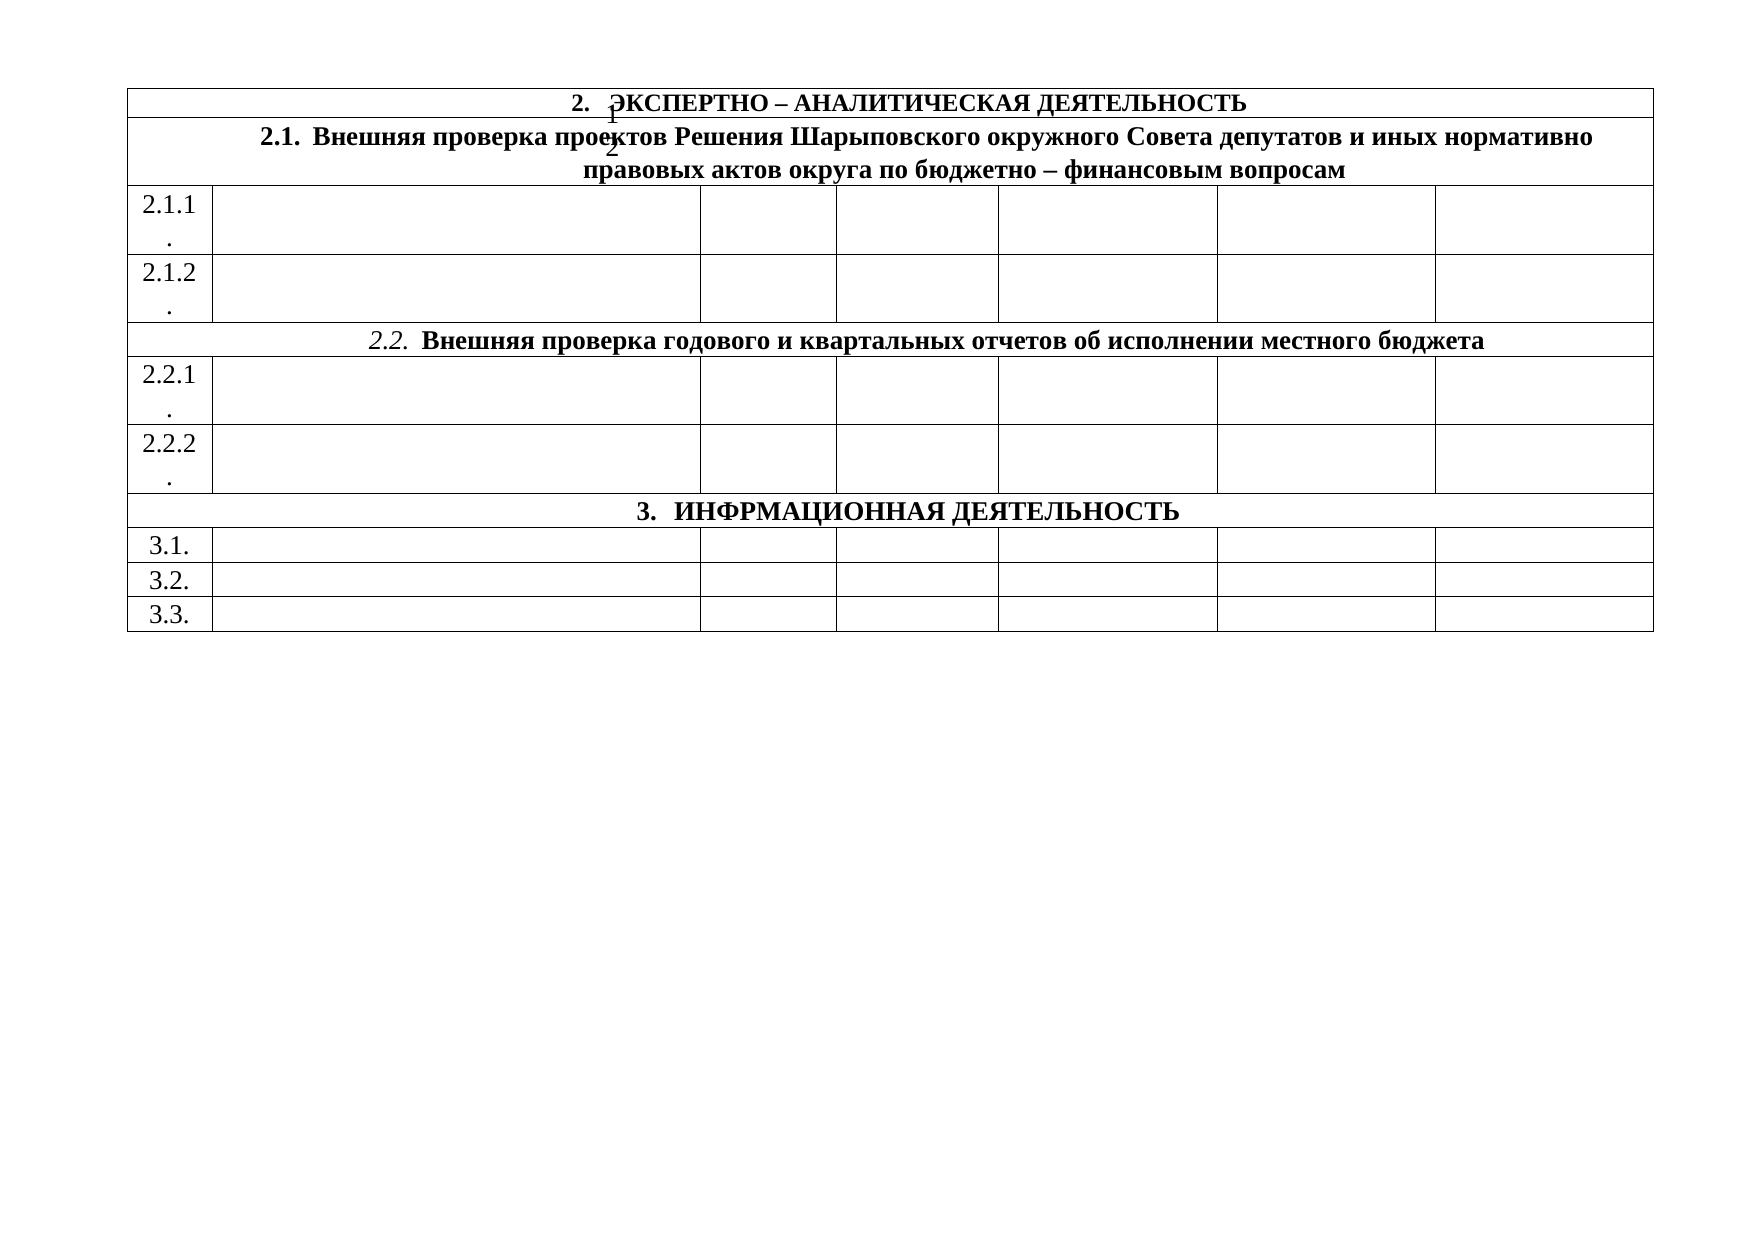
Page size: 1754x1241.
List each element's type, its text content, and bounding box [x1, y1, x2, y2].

table_cell ИНФРМАЦИОННАЯ ДЕЯТЕЛЬНОСТЬ [128, 494, 1653, 527]
table_cell [701, 255, 836, 322]
table_cell [999, 425, 1217, 492]
table_cell [999, 186, 1217, 253]
table_cell 2.1.1. [128, 186, 212, 253]
table_cell [1218, 597, 1435, 631]
table_cell 3.1. [128, 528, 212, 562]
table_cell [213, 528, 700, 562]
table_cell [213, 357, 700, 424]
table_cell [701, 528, 836, 562]
table_cell 2.2.1. [128, 357, 212, 424]
table_cell [999, 357, 1217, 424]
table_cell Внешняя проверка проектов Решения Шарыповского окружного Совета депутатов и иных нормативно правовых актов округа по бюджетно – финансовым вопросам [128, 118, 1653, 185]
table_cell 3.3. [128, 597, 212, 631]
table_cell [837, 357, 998, 424]
table_cell [999, 528, 1217, 562]
table_cell [837, 186, 998, 253]
table_cell [701, 186, 836, 253]
table_cell [701, 597, 836, 631]
table_cell [1218, 255, 1435, 322]
table_cell [1436, 597, 1653, 631]
table_cell [837, 255, 998, 322]
table_cell [1436, 425, 1653, 492]
table_cell [1218, 528, 1435, 562]
table_cell [1436, 563, 1653, 596]
table_cell 2.1.2. [128, 255, 212, 322]
table_cell [1436, 528, 1653, 562]
table_cell [1436, 186, 1653, 253]
table_cell [701, 563, 836, 596]
table_cell [213, 255, 700, 322]
table_cell [837, 528, 998, 562]
table_cell [1436, 357, 1653, 424]
table_cell [213, 563, 700, 596]
table_cell [213, 425, 700, 492]
table_cell 2.2.2. [128, 425, 212, 492]
table_cell [999, 597, 1217, 631]
table_cell [1218, 425, 1435, 492]
table_cell [701, 425, 836, 492]
table_cell [837, 425, 998, 492]
table_cell [1218, 357, 1435, 424]
table_cell [701, 357, 836, 424]
table_cell ЭКСПЕРТНО – АНАЛИТИЧЕСКАЯ ДЕЯТЕЛЬНОСТЬ [128, 89, 1653, 117]
table_cell [1218, 563, 1435, 596]
table_cell [999, 255, 1217, 322]
table_cell 3.2. [128, 563, 212, 596]
table_cell [837, 597, 998, 631]
table_cell [1436, 255, 1653, 322]
table_cell Внешняя проверка годового и квартальных отчетов об исполнении местного бюджета [128, 323, 1653, 356]
table_cell [837, 563, 998, 596]
table_cell [999, 563, 1217, 596]
table_cell [1218, 186, 1435, 253]
table_cell [213, 186, 700, 253]
table_cell [213, 597, 700, 631]
